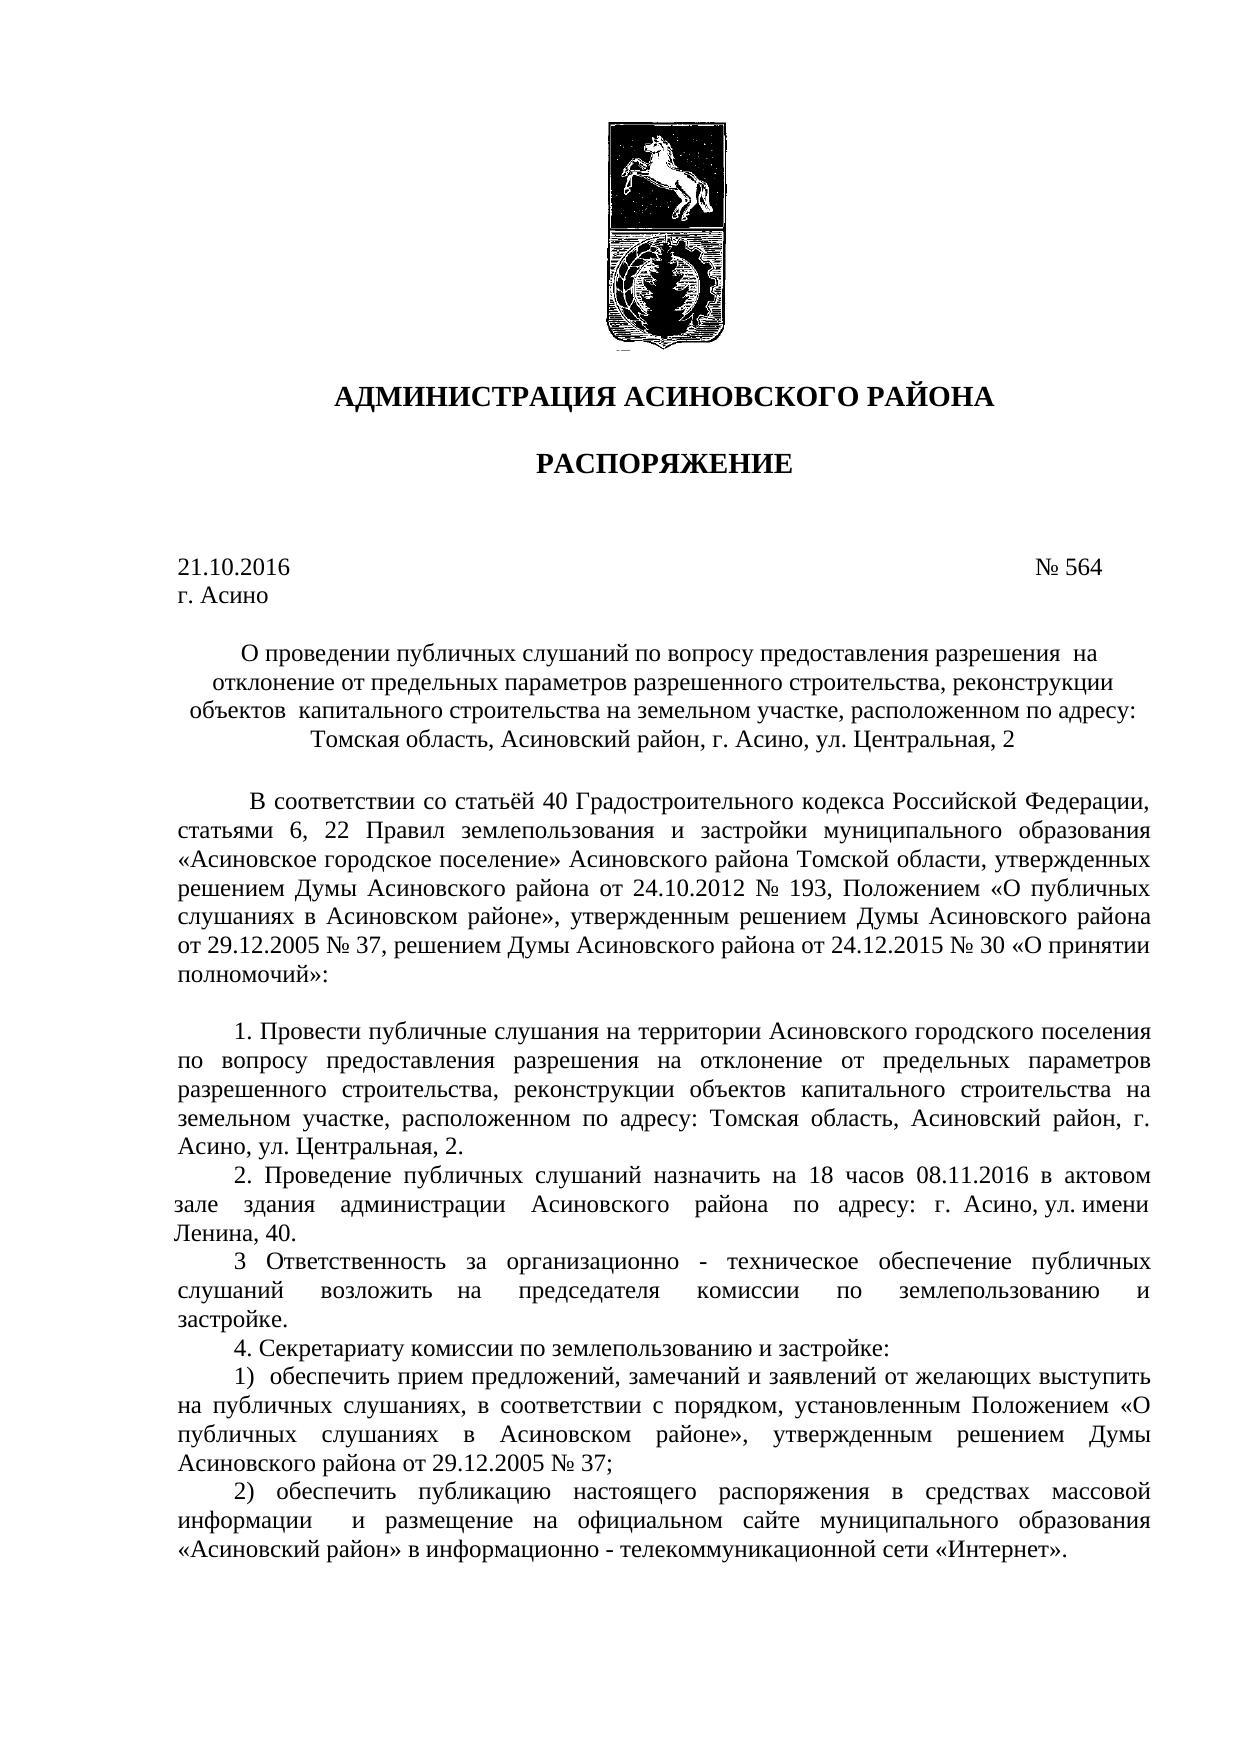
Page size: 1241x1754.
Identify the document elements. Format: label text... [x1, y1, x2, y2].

text 2) обеспечить публикацию настоящего распоряжения в средствах массовой информации и размещение на официальном сайте муниципального образования «Асиновский район» в информационно - телекоммуникационной сети «Интернет». [177, 1476, 1152, 1563]
subtitle Томская область, Асиновский район, г. Асино, ул. Центральная, 2 [174, 724, 1152, 753]
text В соответствии со статьёй 40 Градостроительного кодекса Российской Федерации, статьями 6, 22 Правил землепользования и застройки муниципального образования «Асиновское городское поселение» Асиновского района Томской области, утвержденных решением Думы Асиновского района от 24.10.2012 № 193, Положением «О публичных слушаниях в Асиновском районе», утвержденным решением Думы Асиновского района от 29.12.2005 № 37, решением Думы Асиновского района от 24.12.2015 № 30 «О принятии полномочий»: [177, 786, 1152, 988]
subtitle О проведении публичных слушаний по вопросу предоставления разрешения на отклонение от предельных параметров разрешенного строительства, реконструкции [174, 638, 1152, 695]
subtitle 3 Ответственность за организационно - техническое обеспечение публичных слушаний возложить на председателя комиссии по землепользованию и застройке. [177, 1246, 1152, 1333]
text 21.10.2016 № 564 [177, 552, 1152, 580]
text 1) обеспечить прием предложений, замечаний и заявлений от желающих выступить на публичных слушаниях, в соответствии с порядком, установленным Положением «О публичных слушаниях в Асиновском районе», утвержденным решением Думы Асиновского района от 29.12.2005 № 37; [177, 1361, 1152, 1476]
subtitle 2. Проведение публичных слушаний назначить на 18 часов 08.11.2016 в актовом зале здания администрации Асиновского района по адресу: г. Асино, ул. имени Ленина, 40. [174, 1160, 1152, 1246]
picture [597, 118, 732, 351]
text АДМИНИСТРАЦИЯ АСИНОВСКОГО РАЙОНА [177, 379, 1152, 413]
subtitle объектов капитального строительства на земельном участке, расположенном по адресу: [174, 695, 1152, 724]
text РАСПОРЯЖЕНИЕ [177, 446, 1152, 480]
text г. Асино [177, 580, 1152, 609]
text 1. Провести публичные слушания на территории Асиновского городского поселения по вопросу предоставления разрешения на отклонение от предельных параметров разрешенного строительства, реконструкции объектов капитального строительства на земельном участке, расположенном по адресу: Томская область, Асиновский район, г. Асино, ул. Центральная, 2. [177, 1016, 1152, 1160]
text 4. Секретариату комиссии по землепользованию и застройке: [177, 1333, 1152, 1361]
